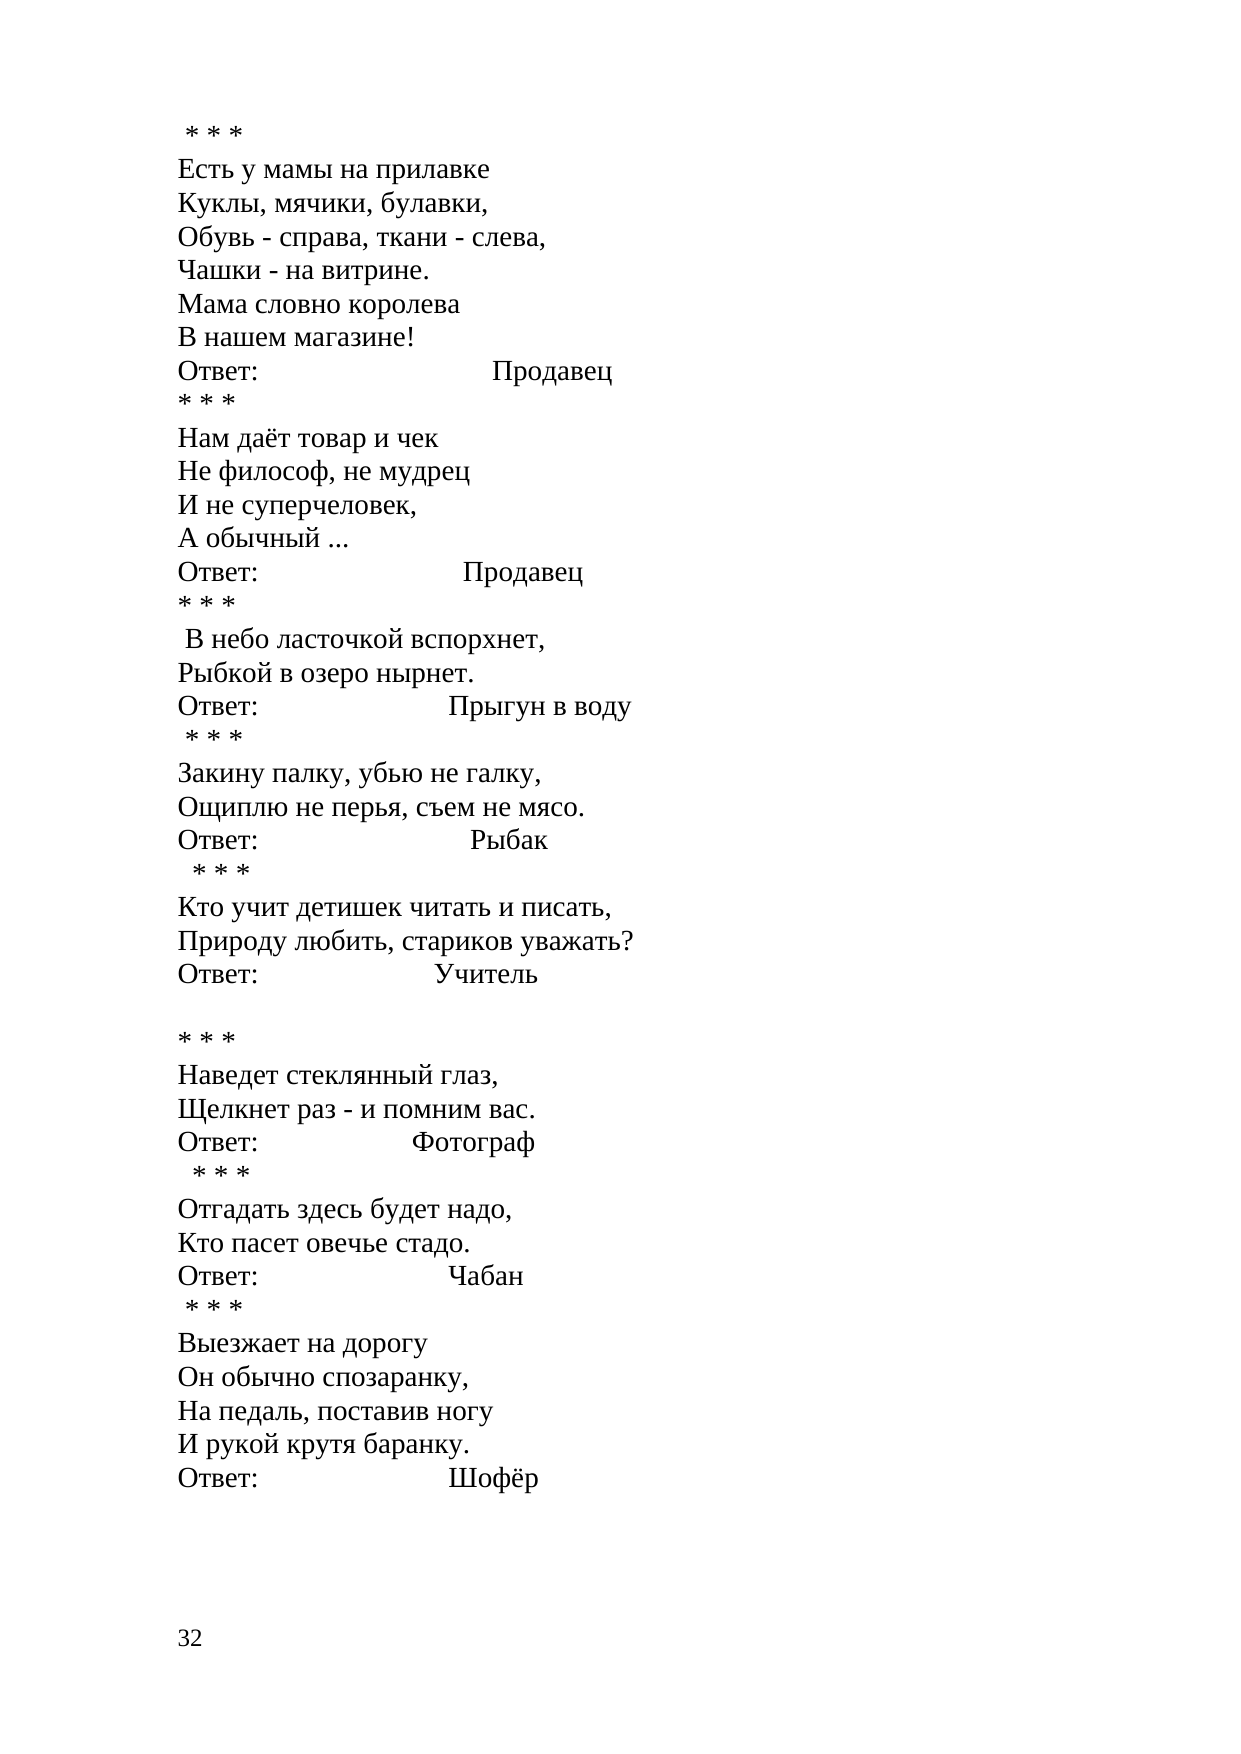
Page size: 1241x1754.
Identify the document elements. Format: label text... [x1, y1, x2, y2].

text Закину палку, убью не галку, [177, 755, 1152, 789]
text Куклы, мячики, булавки, [177, 185, 1152, 219]
text Кто учит детишек читать и писать, [177, 889, 1152, 923]
text А обычный ... [177, 521, 1152, 554]
text Обувь - справа, ткани - слева, [177, 219, 1152, 252]
text * * * [177, 386, 1152, 420]
text Ответ: Учитель [177, 957, 1152, 990]
text Он обычно спозаранку, [177, 1359, 1152, 1393]
text * * * [177, 588, 1152, 621]
text Ответ: Прыгун в воду [177, 688, 1152, 722]
text В нашем магазине! [177, 319, 1152, 353]
text Ответ: Рыбак [177, 822, 1152, 856]
text * * * [177, 856, 1152, 889]
text * * * [177, 1158, 1152, 1191]
text Ответ: Фотограф [177, 1124, 1152, 1158]
text Ответ: Продавец [177, 353, 1152, 386]
text Наведет стеклянный глаз, [177, 1057, 1152, 1091]
text * * * [177, 1024, 1152, 1057]
text Есть у мамы на прилавке [177, 152, 1152, 185]
text * * * [177, 722, 1152, 755]
text Ответ: Продавец [177, 554, 1152, 588]
text Щелкнет раз - и помним вас. [177, 1091, 1152, 1124]
text Ответ: Чабан [177, 1258, 1152, 1292]
text И рукой крутя баранку. [177, 1426, 1152, 1460]
text Мама словно королева [177, 286, 1152, 319]
text Ответ: Шофёр [177, 1460, 1152, 1493]
text * * * [177, 1292, 1152, 1326]
text * * * [177, 118, 1152, 152]
text Чашки - на витрине. [177, 252, 1152, 286]
text Не философ, не мудрец [177, 453, 1152, 487]
text Отгадать здесь будет надо, [177, 1191, 1152, 1225]
text В небо ласточкой вспорхнет, [177, 621, 1152, 655]
text Рыбкой в озеро нырнет. [177, 655, 1152, 688]
text Выезжает на дорогу [177, 1326, 1152, 1359]
text Природу любить, стариков уважать? [177, 923, 1152, 957]
text Ощиплю не перья, съем не мясо. [177, 789, 1152, 822]
text На педаль, поставив ногу [177, 1393, 1152, 1426]
text Нам даёт товар и чек [177, 420, 1152, 453]
text И не суперчеловек, [177, 487, 1152, 521]
text Кто пасет овечье стадо. [177, 1225, 1152, 1258]
